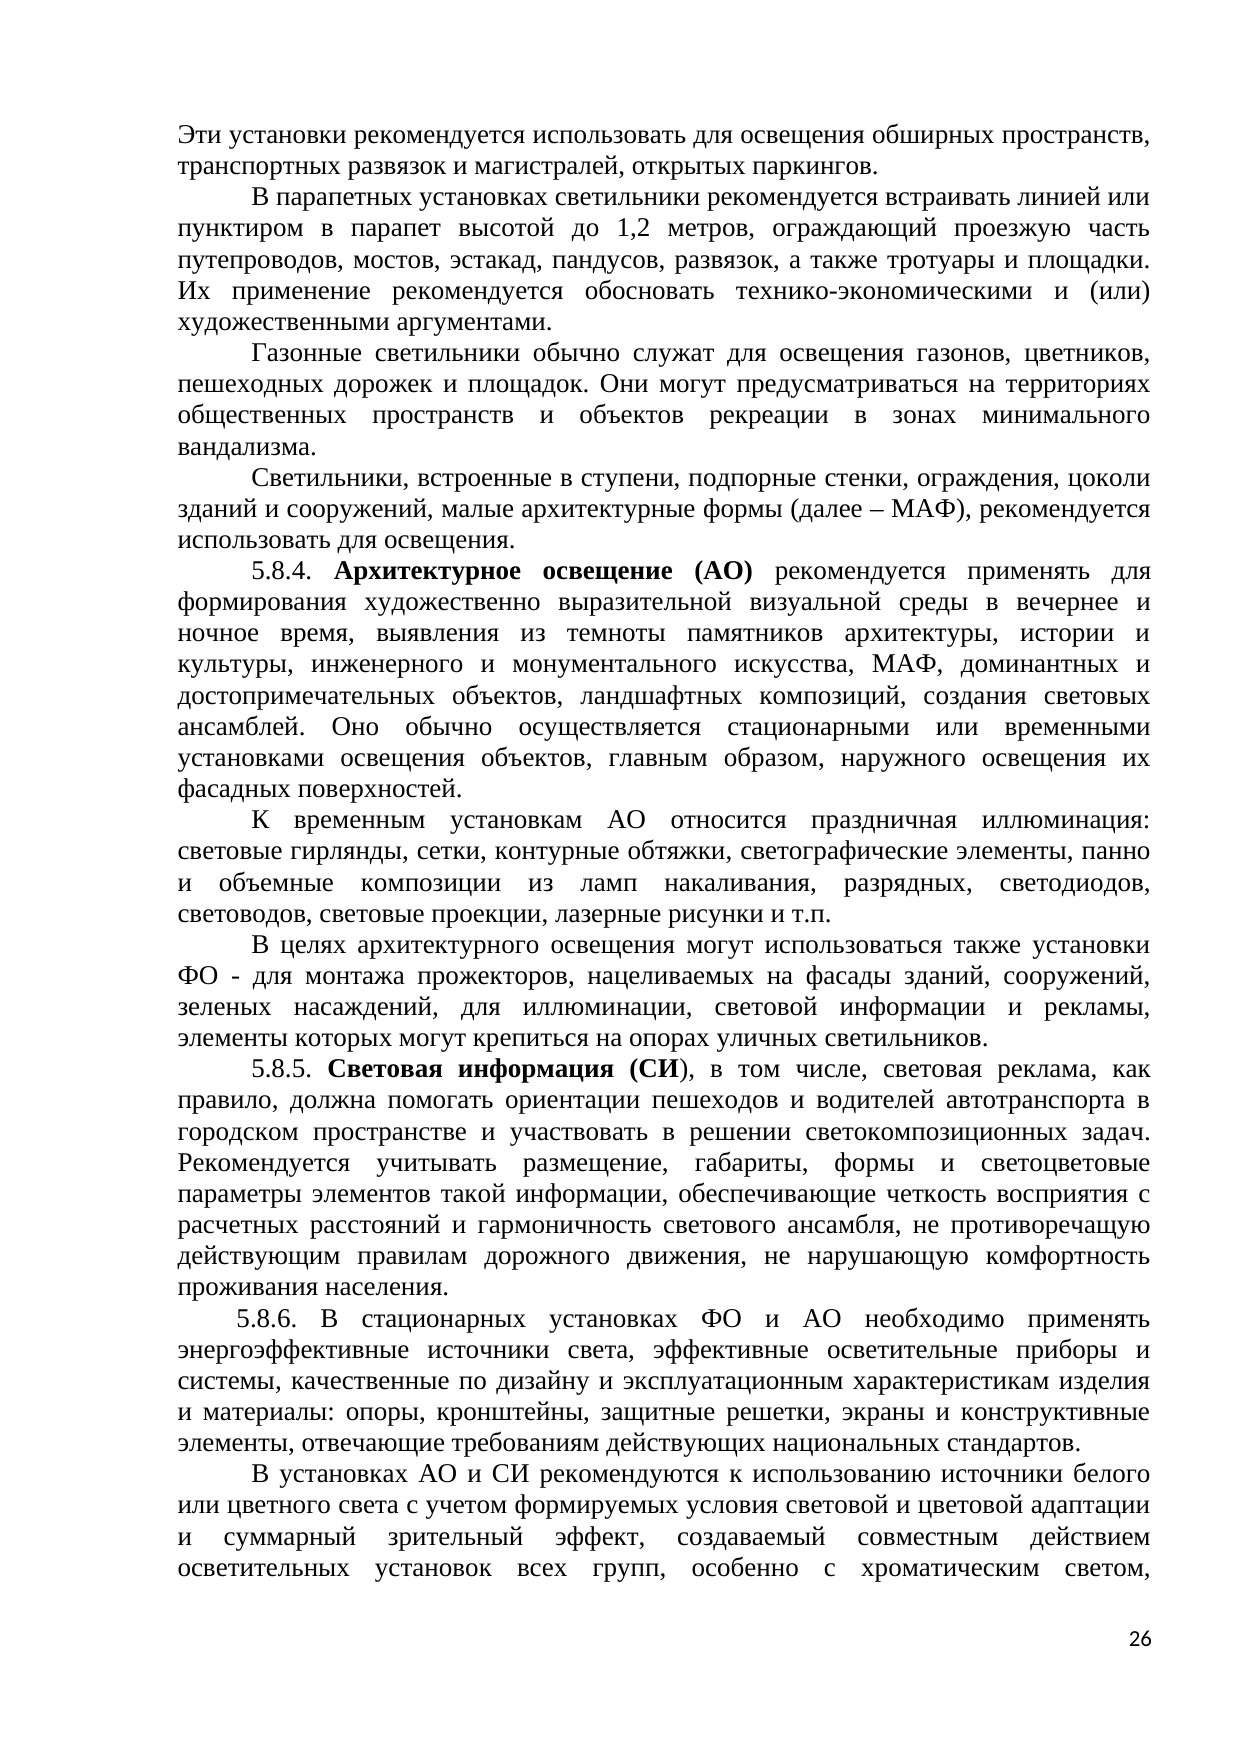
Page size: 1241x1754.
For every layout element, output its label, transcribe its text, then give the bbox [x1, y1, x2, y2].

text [177, 118, 1152, 180]
text К временным установкам АО относится праздничная иллюминация: световые гирлянды, сетки, контурные обтяжки, светографические элементы, панно и объемные композиции из ламп накаливания, разрядных, светодиодов, световодов, световые проекции, лазерные рисунки и т.п. [177, 803, 1152, 928]
text В целях архитектурного освещения могут использоваться также установки ФО - для монтажа прожекторов, нацеливаемых на фасады зданий, сооружений, зеленых насаждений, для иллюминации, световой информации и рекламы, элементы которых могут крепиться на опорах уличных светильников. [177, 928, 1152, 1052]
text 5.8.4. Архитектурное освещение (АО) рекомендуется применять для формирования художественно выразительной визуальной среды в вечернее и ночное время, выявления из темноты памятников архитектуры, истории и культуры, инженерного и монументального искусства, МАФ, доминантных и достопримечательных объектов, ландшафтных композиций, создания световых ансамблей. Оно обычно осуществляется стационарными или временными установками освещения объектов, главным образом, наружного освещения их фасадных поверхностей. [177, 554, 1152, 803]
text 5.8.5. Световая информация (СИ), в том числе, световая реклама, как правило, должна помогать ориентации пешеходов и водителей автотранспорта в городском пространстве и участвовать в решении светокомпозиционных задач. Рекомендуется учитывать размещение, габариты, формы и светоцветовые параметры элементов такой информации, обеспечивающие четкость восприятия с расчетных расстояний и гармоничность светового ансамбля, не противоречащую действующим правилам дорожного движения, не нарушающую комфортность проживания населения. [177, 1052, 1152, 1302]
text 5.8.6. В стационарных установках ФО и АО необходимо применять энергоэффективные источники света, эффективные осветительные приборы и системы, качественные по дизайну и эксплуатационным характеристикам изделия и материалы: опоры, кронштейны, защитные решетки, экраны и конструктивные элементы, отвечающие требованиям действующих национальных стандартов. [177, 1302, 1152, 1457]
text В парапетных установках светильники рекомендуется встраивать линией или пунктиром в парапет высотой до 1,2 метров, ограждающий проезжую часть путепроводов, мостов, эстакад, пандусов, развязок, а также тротуары и площадки. Их применение рекомендуется обосновать технико-экономическими и (или) художественными аргументами. [177, 180, 1152, 336]
text Светильники, встроенные в ступени, подпорные стенки, ограждения, цоколи зданий и сооружений, малые архитектурные формы (далее – МАФ), рекомендуется использовать для освещения. [177, 461, 1152, 554]
text Газонные светильники обычно служат для освещения газонов, цветников, пешеходных дорожек и площадок. Они могут предусматриваться на территориях общественных пространств и объектов рекреации в зонах минимального вандализма. [177, 336, 1152, 461]
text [177, 1457, 1152, 1582]
